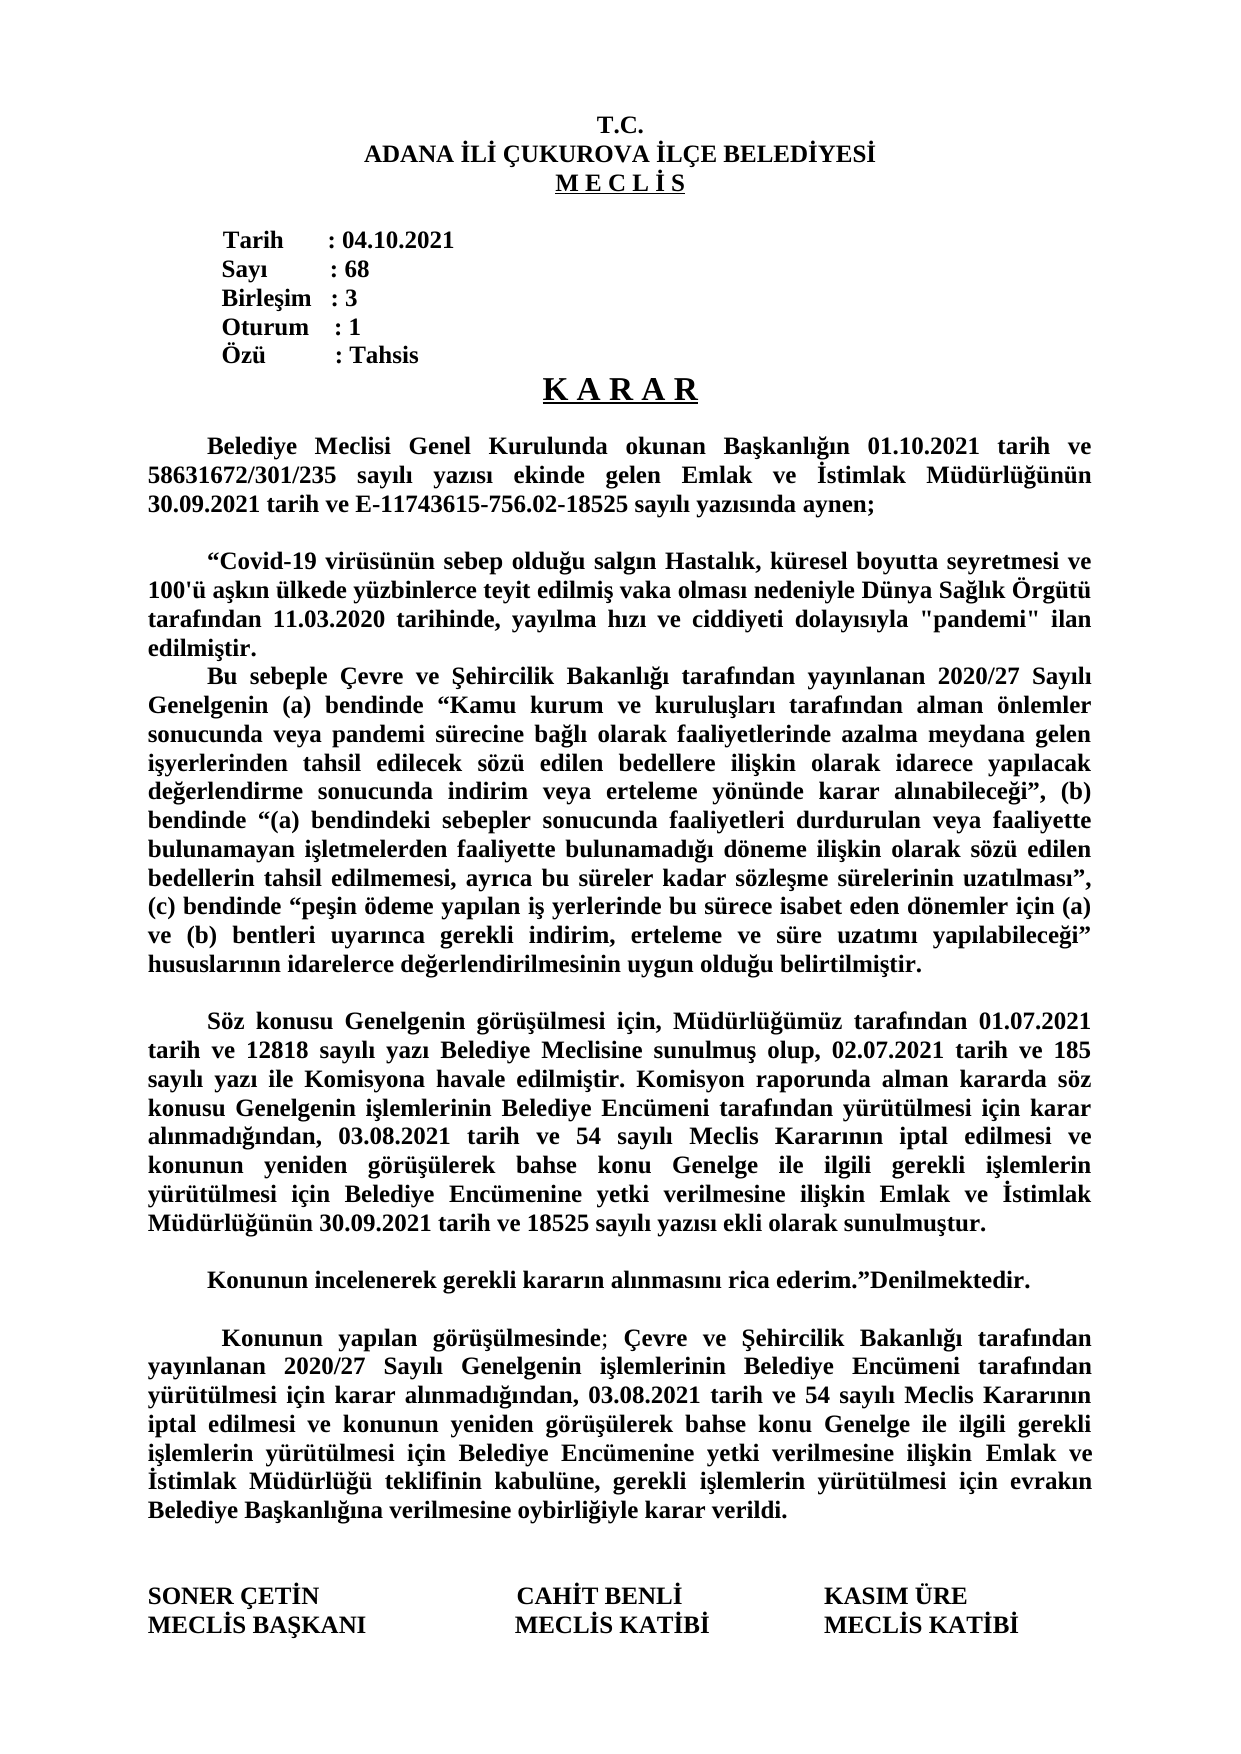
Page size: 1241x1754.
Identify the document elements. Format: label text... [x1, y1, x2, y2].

text Konunun yapılan görüşülmesinde; Çevre ve Şehircilik Bakanlığı tarafından yayınlanan 2020/27 Sayılı Genelgenin işlemlerinin Belediye Encümeni tarafından yürütülmesi için karar alınmadığından, 03.08.2021 tarih ve 54 sayılı Meclis Kararının iptal edilmesi ve konunun yeniden görüşülerek bahse konu Genelge ile ilgili gerekli işlemlerin yürütülmesi için Belediye Encümenine yetki verilmesine ilişkin Emlak ve İstimlak Müdürlüğü teklifinin kabulüne, gerekli işlemlerin yürütülmesi için evrakın Belediye Başkanlığına verilmesine oybirliğiyle karar verildi. [148, 1323, 1092, 1524]
text Söz konusu Genelgenin görüşülmesi için, Müdürlüğümüz tarafından 01.07.2021 tarih ve 12818 sayılı yazı Belediye Meclisine sunulmuş olup, 02.07.2021 tarih ve 185 sayılı yazı ile Komisyona havale edilmiştir. Komisyon raporunda alman kararda söz konusu Genelgenin işlemlerinin Belediye Encümeni tarafından yürütülmesi için karar alınmadığından, 03.08.2021 tarih ve 54 sayılı Meclis Kararının iptal edilmesi ve konunun yeniden görüşülerek bahse konu Genelge ile ilgili gerekli işlemlerin yürütülmesi için Belediye Encümenine yetki verilmesine ilişkin Emlak ve İstimlak Müdürlüğünün 30.09.2021 tarih ve 18525 sayılı yazısı ekli olarak sunulmuştur. [148, 1006, 1092, 1236]
text SONER ÇETİN CAHİT BENLİ KASIM ÜRE [148, 1581, 1092, 1610]
text “Covid-19 virüsünün sebep olduğu salgın Hastalık, küresel boyutta seyretmesi ve 100'ü aşkın ülkede yüzbinlerce teyit edilmiş vaka olması nedeniyle Dünya Sağlık Örgütü tarafından 11.03.2020 tarihinde, yayılma hızı ve ciddiyeti dolayısıyla "pandemi" ilan edilmiştir. [148, 546, 1092, 661]
text Konunun incelenerek gerekli kararın alınmasını rica ederim.”Denilmektedir. [148, 1265, 1092, 1294]
text Bu sebeple Çevre ve Şehircilik Bakanlığı tarafından yayınlanan 2020/27 Sayılı Genelgenin (a) bendinde “Kamu kurum ve kuruluşları tarafından alman önlemler sonucunda veya pandemi sürecine bağlı olarak faaliyetlerinde azalma meydana gelen işyerlerinden tahsil edilecek sözü edilen bedellere ilişkin olarak idarece yapılacak değerlendirme sonucunda indirim veya erteleme yönünde karar alınabileceği”, (b) bendinde “(a) bendindeki sebepler sonucunda faaliyetleri durdurulan veya faaliyette bulunamayan işletmelerden faaliyette bulunamadığı döneme ilişkin olarak sözü edilen bedellerin tahsil edilmemesi, ayrıca bu süreler kadar sözleşme sürelerinin uzatılması”, (c) bendinde “peşin ödeme yapılan iş yerlerinde bu sürece isabet eden dönemler için (a) ve (b) bentleri uyarınca gerekli indirim, erteleme ve süre uzatımı yapılabileceği” hususlarının idarelerce değerlendirilmesinin uygun olduğu belirtilmiştir. [148, 661, 1092, 978]
text MECLİS BAŞKANI MECLİS KATİBİ MECLİS KATİBİ [148, 1610, 1087, 1639]
text Belediye Meclisi Genel Kurulunda okunan Başkanlığın 01.10.2021 tarih ve 58631672/301/235 sayılı yazısı ekinde gelen Emlak ve İstimlak Müdürlüğünün 30.09.2021 tarih ve E-11743615-756.02-18525 sayılı yazısında aynen; [148, 431, 1092, 518]
